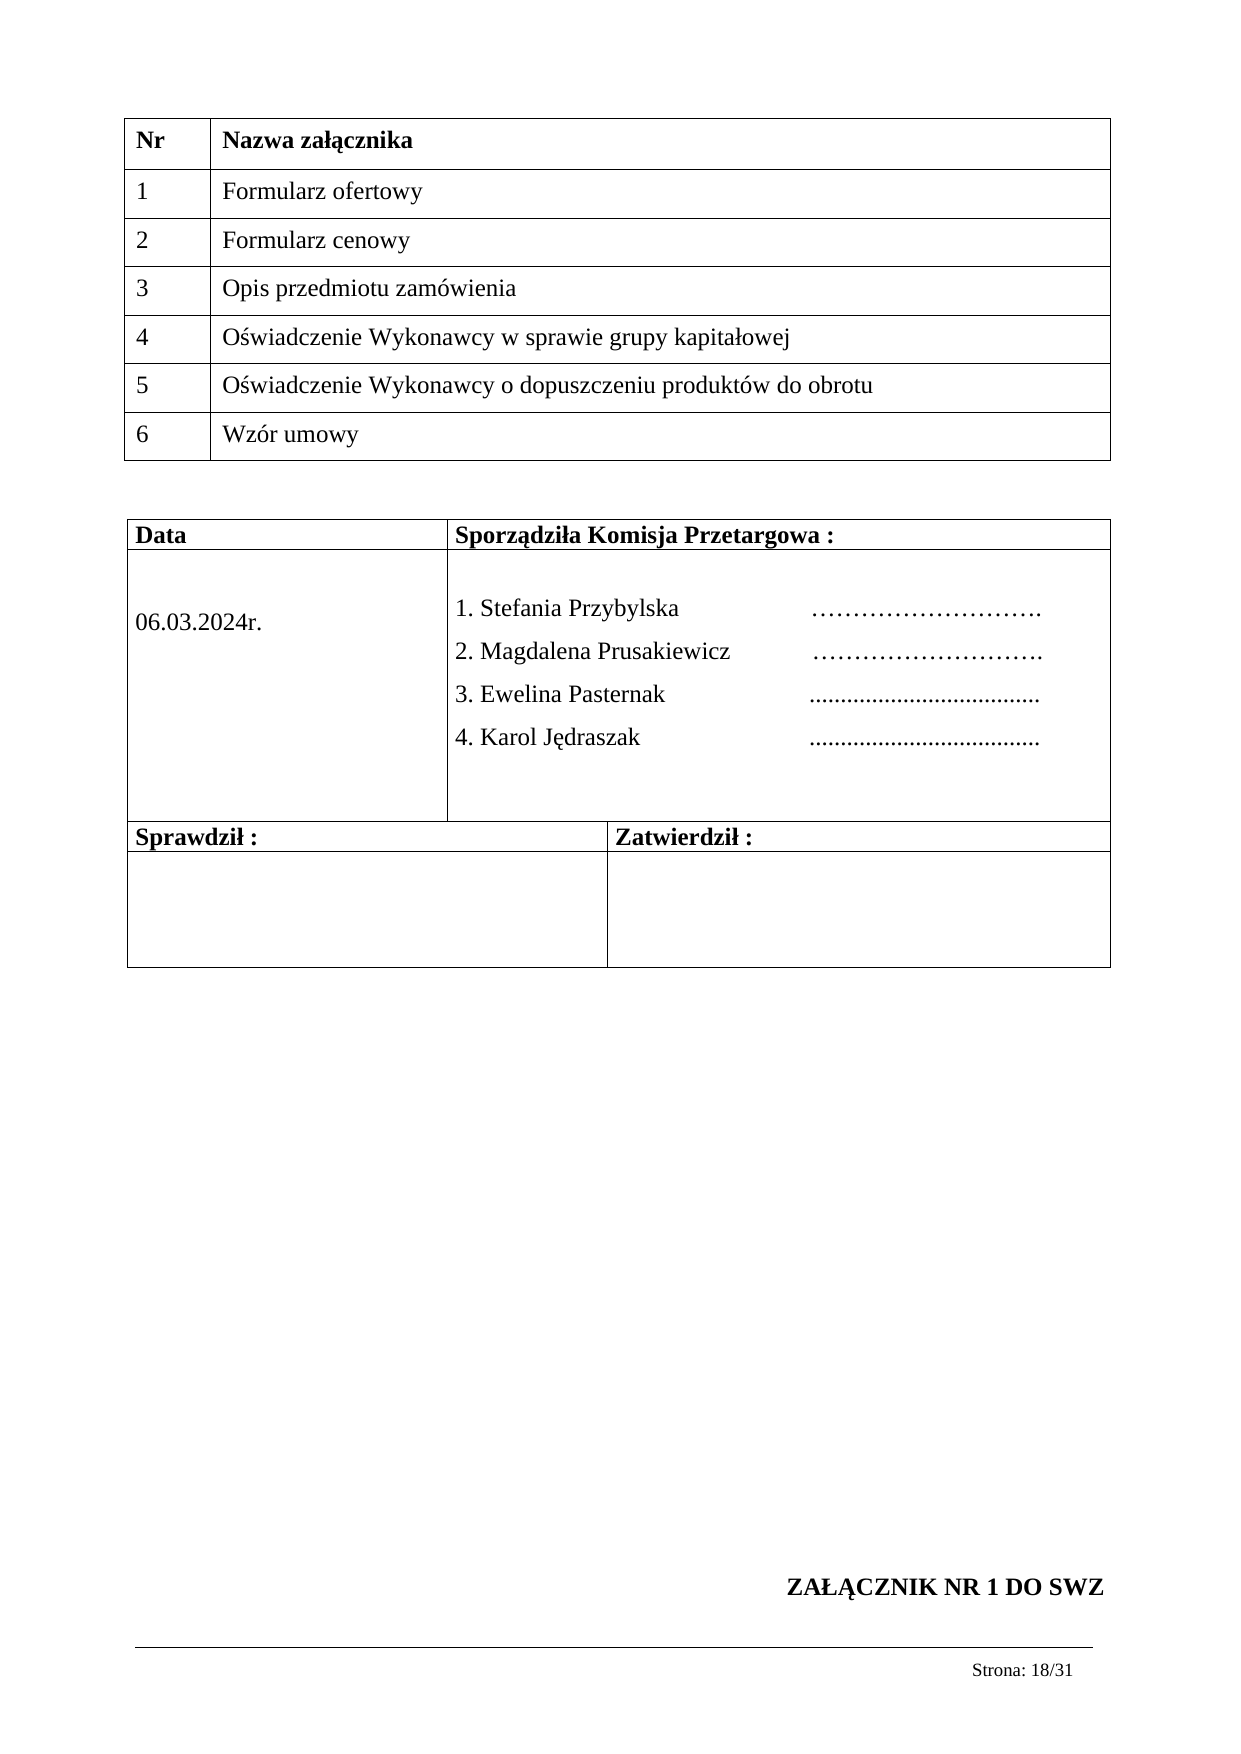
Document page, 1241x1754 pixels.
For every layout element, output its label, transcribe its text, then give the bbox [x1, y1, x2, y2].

table_cell Zatwierdził : [608, 822, 1110, 851]
table_cell [128, 852, 607, 967]
table_cell Oświadczenie Wykonawcy w sprawie grupy kapitałowej [211, 316, 1110, 363]
table_cell 1. Stefania Przybylska ………………………. 2. Magdalena Prusakiewicz ………………………. 3. Ewelina Pasternak ..................................... 4. Karol Jędraszak ..................................... [448, 550, 1110, 821]
table_cell Wzór umowy [211, 413, 1110, 460]
table_cell 4 [125, 316, 210, 363]
table_header Nazwa załącznika [211, 119, 1110, 169]
table_cell Oświadczenie Wykonawcy o dopuszczeniu produktów do obrotu [211, 364, 1110, 412]
table_cell Formularz ofertowy [211, 170, 1110, 218]
table_cell 3 [125, 267, 210, 315]
table_header Sporządziła Komisja Przetargowa : [448, 520, 1110, 549]
text ZAŁĄCZNIK NR 1 DO SWZ [136, 1572, 1104, 1600]
table_cell 6 [125, 413, 210, 460]
table_cell Sprawdził : [128, 822, 607, 851]
table_header Nr [125, 119, 210, 169]
table_cell 2 [125, 219, 210, 266]
table_cell Opis przedmiotu zamówienia [211, 267, 1110, 315]
table_cell 1 [125, 170, 210, 218]
table_header Data [128, 520, 447, 549]
table_cell [608, 852, 1110, 967]
table_cell Formularz cenowy [211, 219, 1110, 266]
table_cell 5 [125, 364, 210, 412]
table_cell 06.03.2024r. [128, 550, 447, 821]
